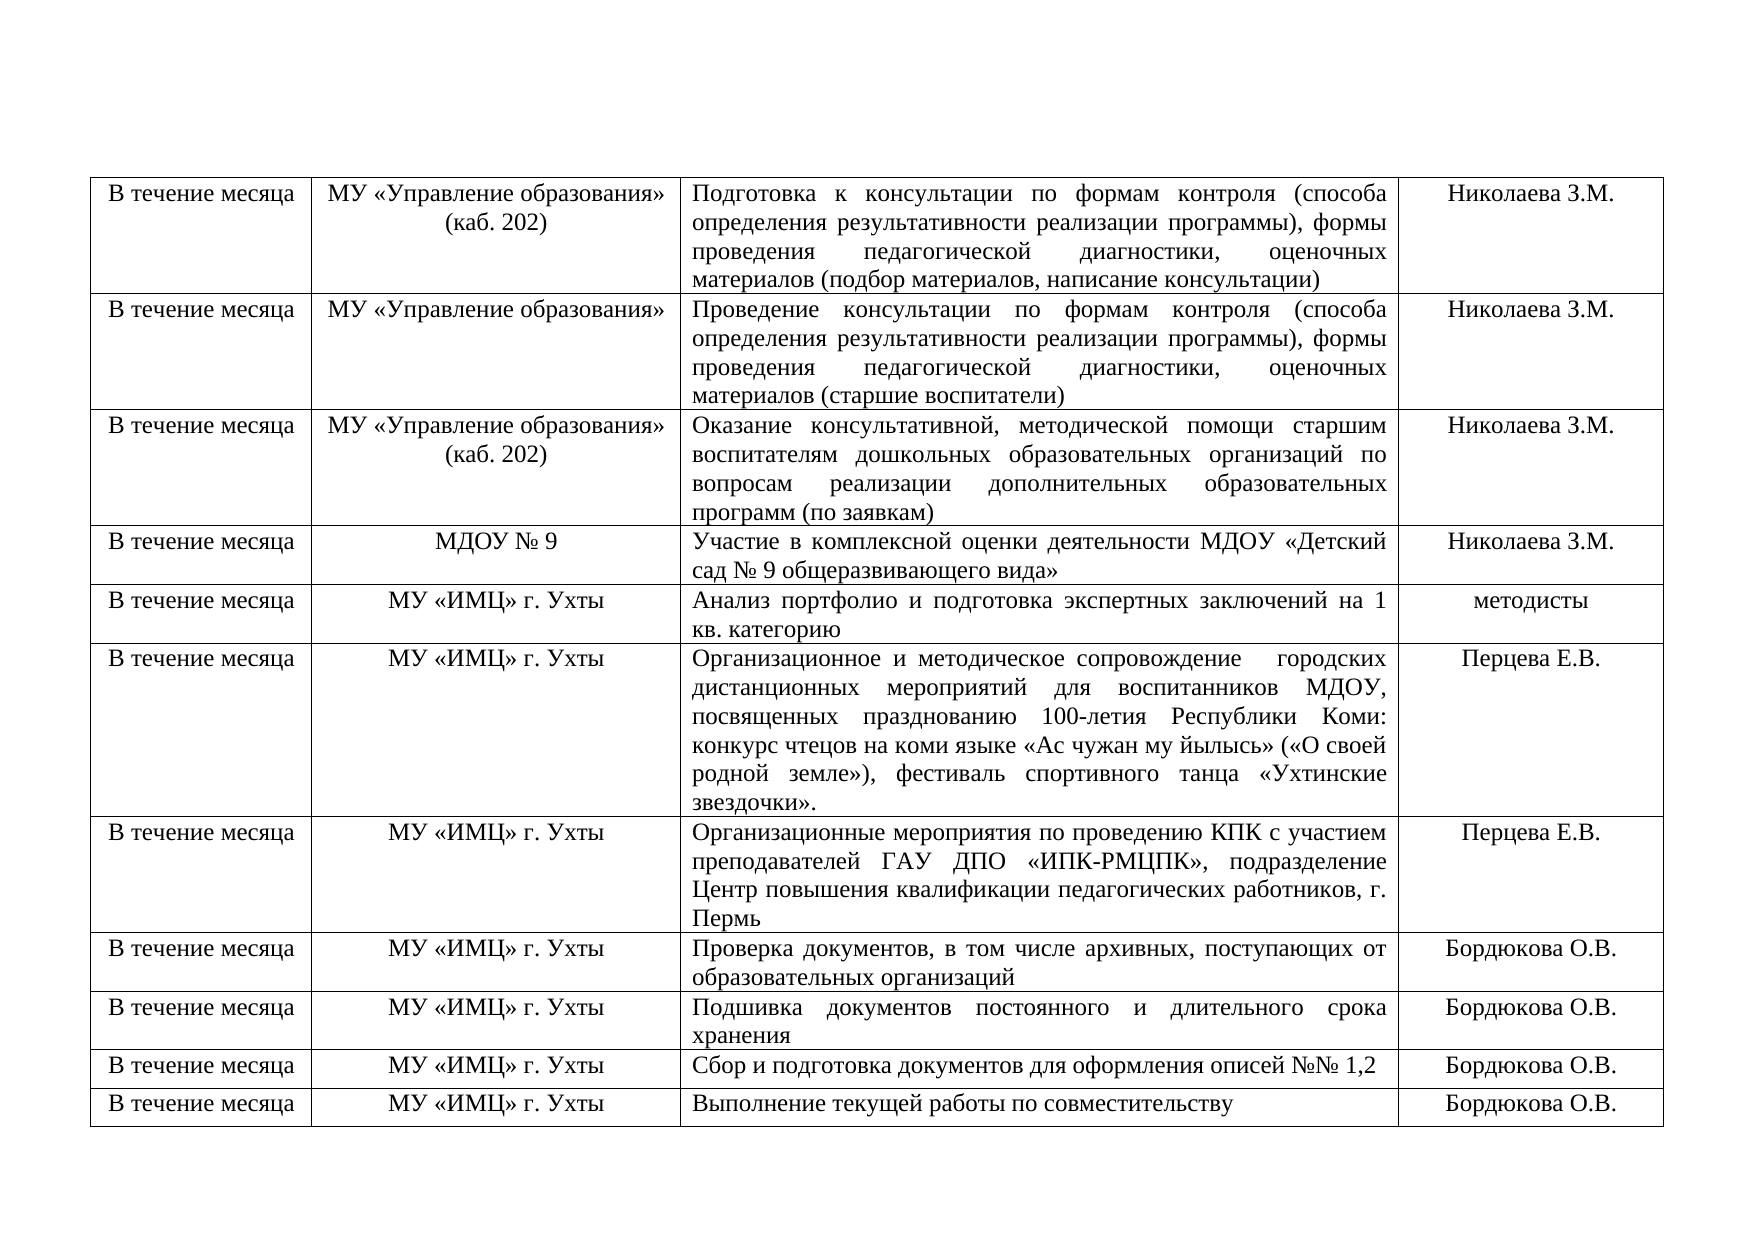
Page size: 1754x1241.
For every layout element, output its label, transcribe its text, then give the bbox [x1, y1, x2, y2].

table_cell МУ «ИМЦ» г. Ухты [312, 585, 680, 642]
table_cell В течение месяца [91, 992, 311, 1049]
table_cell Бордюкова О.В. [1399, 1089, 1663, 1126]
table_cell Организационное и методическое сопровождение городских дистанционных мероприятий для воспитанников МДОУ, посвященных празднованию 100-летия Республики Коми: конкурс чтецов на коми языке «Ас чужан му йылысь» («О своей родной земле»), фестиваль спортивного танца «Ухтинские звездочки». [681, 644, 1398, 816]
table_cell МУ «ИМЦ» г. Ухты [312, 1089, 680, 1126]
table_cell МУ «Управление образования» [312, 294, 680, 409]
table_cell Сбор и подготовка документов для оформления описей №№ 1,2 [681, 1050, 1398, 1087]
table_cell МУ «ИМЦ» г. Ухты [312, 644, 680, 816]
table_cell В течение месяца [91, 294, 311, 409]
table_cell Бордюкова О.В. [1399, 1050, 1663, 1087]
table_cell В течение месяца [91, 178, 311, 293]
table_cell В течение месяца [91, 644, 311, 816]
table_cell В течение месяца [91, 1050, 311, 1087]
table_cell МДОУ № 9 [312, 526, 680, 584]
table_cell Участие в комплексной оценки деятельности МДОУ «Детский сад № 9 общеразвивающего вида» [681, 526, 1398, 584]
table_cell Николаева З.М. [1399, 178, 1663, 293]
table_cell МУ «ИМЦ» г. Ухты [312, 933, 680, 991]
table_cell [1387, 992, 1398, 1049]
table_cell методисты [1399, 585, 1663, 642]
table_cell В течение месяца [91, 817, 311, 932]
table_cell Бордюкова О.В. [1399, 992, 1663, 1049]
table_cell МУ «Управление образования» (каб. 202) [312, 410, 680, 525]
table_cell В течение месяца [91, 526, 311, 584]
table_cell В течение месяца [91, 933, 311, 991]
table_cell Николаева З.М. [1399, 294, 1663, 409]
table_cell МУ «ИМЦ» г. Ухты [312, 1050, 680, 1087]
table_cell В течение месяца [91, 410, 311, 525]
table_cell МУ «ИМЦ» г. Ухты [312, 992, 680, 1049]
table_cell В течение месяца [91, 585, 311, 642]
table_cell Организационные мероприятия по проведению КПК с участием преподавателей ГАУ ДПО «ИПК-РМЦПК», подразделение Центр повышения квалификации педагогических работников, г. Пермь [681, 817, 1398, 932]
table_cell Проведение консультации по формам контроля (способа определения результативности реализации программы), формы проведения педагогической диагностики, оценочных материалов (старшие воспитатели) [681, 294, 1398, 409]
table_cell Оказание консультативной, методической помощи старшим воспитателям дошкольных образовательных организаций по вопросам реализации дополнительных образовательных программ (по заявкам) [681, 410, 1398, 525]
table_cell МУ «Управление образования» (каб. 202) [312, 178, 680, 293]
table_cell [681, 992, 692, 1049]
table_cell Выполнение текущей работы по совместительству [681, 1089, 1398, 1126]
table_cell Перцева Е.В. [1399, 817, 1663, 932]
table_cell Николаева З.М. [1399, 410, 1663, 525]
table_cell Перцева Е.В. [1399, 644, 1663, 816]
table_cell МУ «ИМЦ» г. Ухты [312, 817, 680, 932]
table_cell Анализ портфолио и подготовка экспертных заключений на 1 кв. категорию [681, 585, 1398, 642]
table_cell Подготовка к консультации по формам контроля (способа определения результативности реализации программы), формы проведения педагогической диагностики, оценочных материалов (подбор материалов, написание консультации) [681, 178, 1398, 293]
table_cell В течение месяца [91, 1089, 311, 1126]
table_cell Николаева З.М. [1399, 526, 1663, 584]
table_cell Бордюкова О.В. [1399, 933, 1663, 991]
table_cell Проверка документов, в том числе архивных, поступающих от образовательных организаций [681, 933, 1398, 991]
